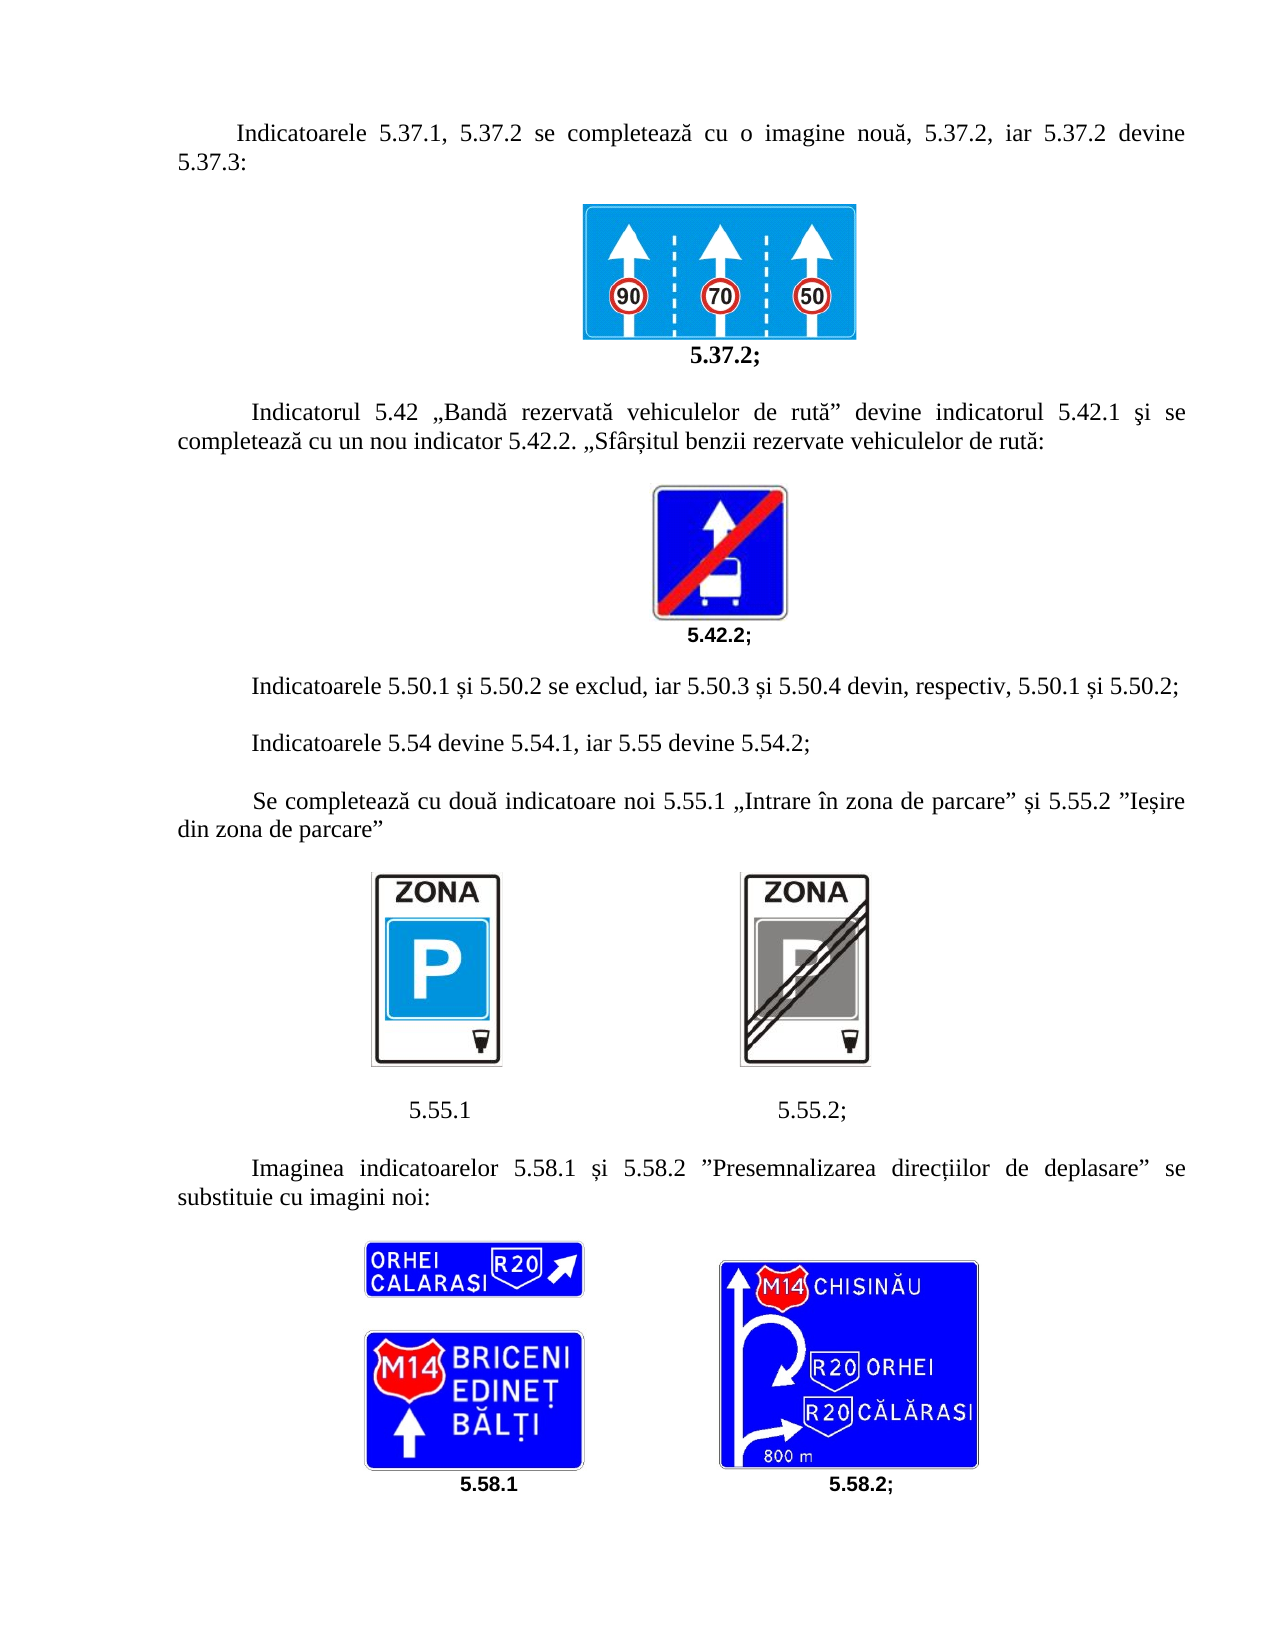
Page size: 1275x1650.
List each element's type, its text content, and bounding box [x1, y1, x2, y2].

picture [371, 872, 503, 1067]
picture [609, 224, 649, 337]
picture [671, 299, 676, 310]
picture [670, 250, 680, 261]
text 5.42.2; [177, 623, 1186, 647]
picture [673, 314, 679, 323]
text 5.55.1 5.55.2; [177, 1096, 1186, 1124]
text Indicatoarele 5.50.1 și 5.50.2 se exclud, iar 5.50.3 și 5.50.4 devin, respectiv, 5.50.1 și 5.50.2; [177, 671, 1186, 699]
picture [716, 1258, 982, 1468]
picture [739, 872, 872, 1067]
text 5.58.1 5.58.2; [177, 1472, 1186, 1496]
text Imaginea indicatoarelor 5.58.1 și 5.58.2 ”Presemnalizarea direcțiilor de deplasare” se substituie cu imagini noi: [177, 1153, 1186, 1211]
text Se completează cu două indicatoare noi 5.55.1 „Intrare în zona de parcare” și 5.55.2 ”Ieșire din zona de parcare” [177, 786, 1186, 843]
picture [792, 225, 832, 340]
text 5.37.2; [177, 340, 1186, 369]
picture [362, 1328, 587, 1472]
text Indicatoarele 5.54 devine 5.54.1, iar 5.55 devine 5.54.2; [177, 728, 1186, 757]
picture [764, 314, 768, 324]
picture [649, 483, 790, 623]
text Indicatorul 5.42 „Bandă rezervată vehiculelor de rută” devine indicatorul 5.42.1 şi se completează cu un nou indicator 5.42.2. „Sfârșitul benzii rezervate vehiculelor de rută: [177, 397, 1186, 455]
picture [582, 210, 588, 337]
text Indicatoarele 5.37.1, 5.37.2 se completează cu o imagine nouă, 5.37.2, iar 5.37.2 devine 5.37.3: [177, 118, 1186, 176]
picture [671, 267, 676, 277]
picture [363, 1239, 586, 1300]
picture [700, 226, 742, 340]
